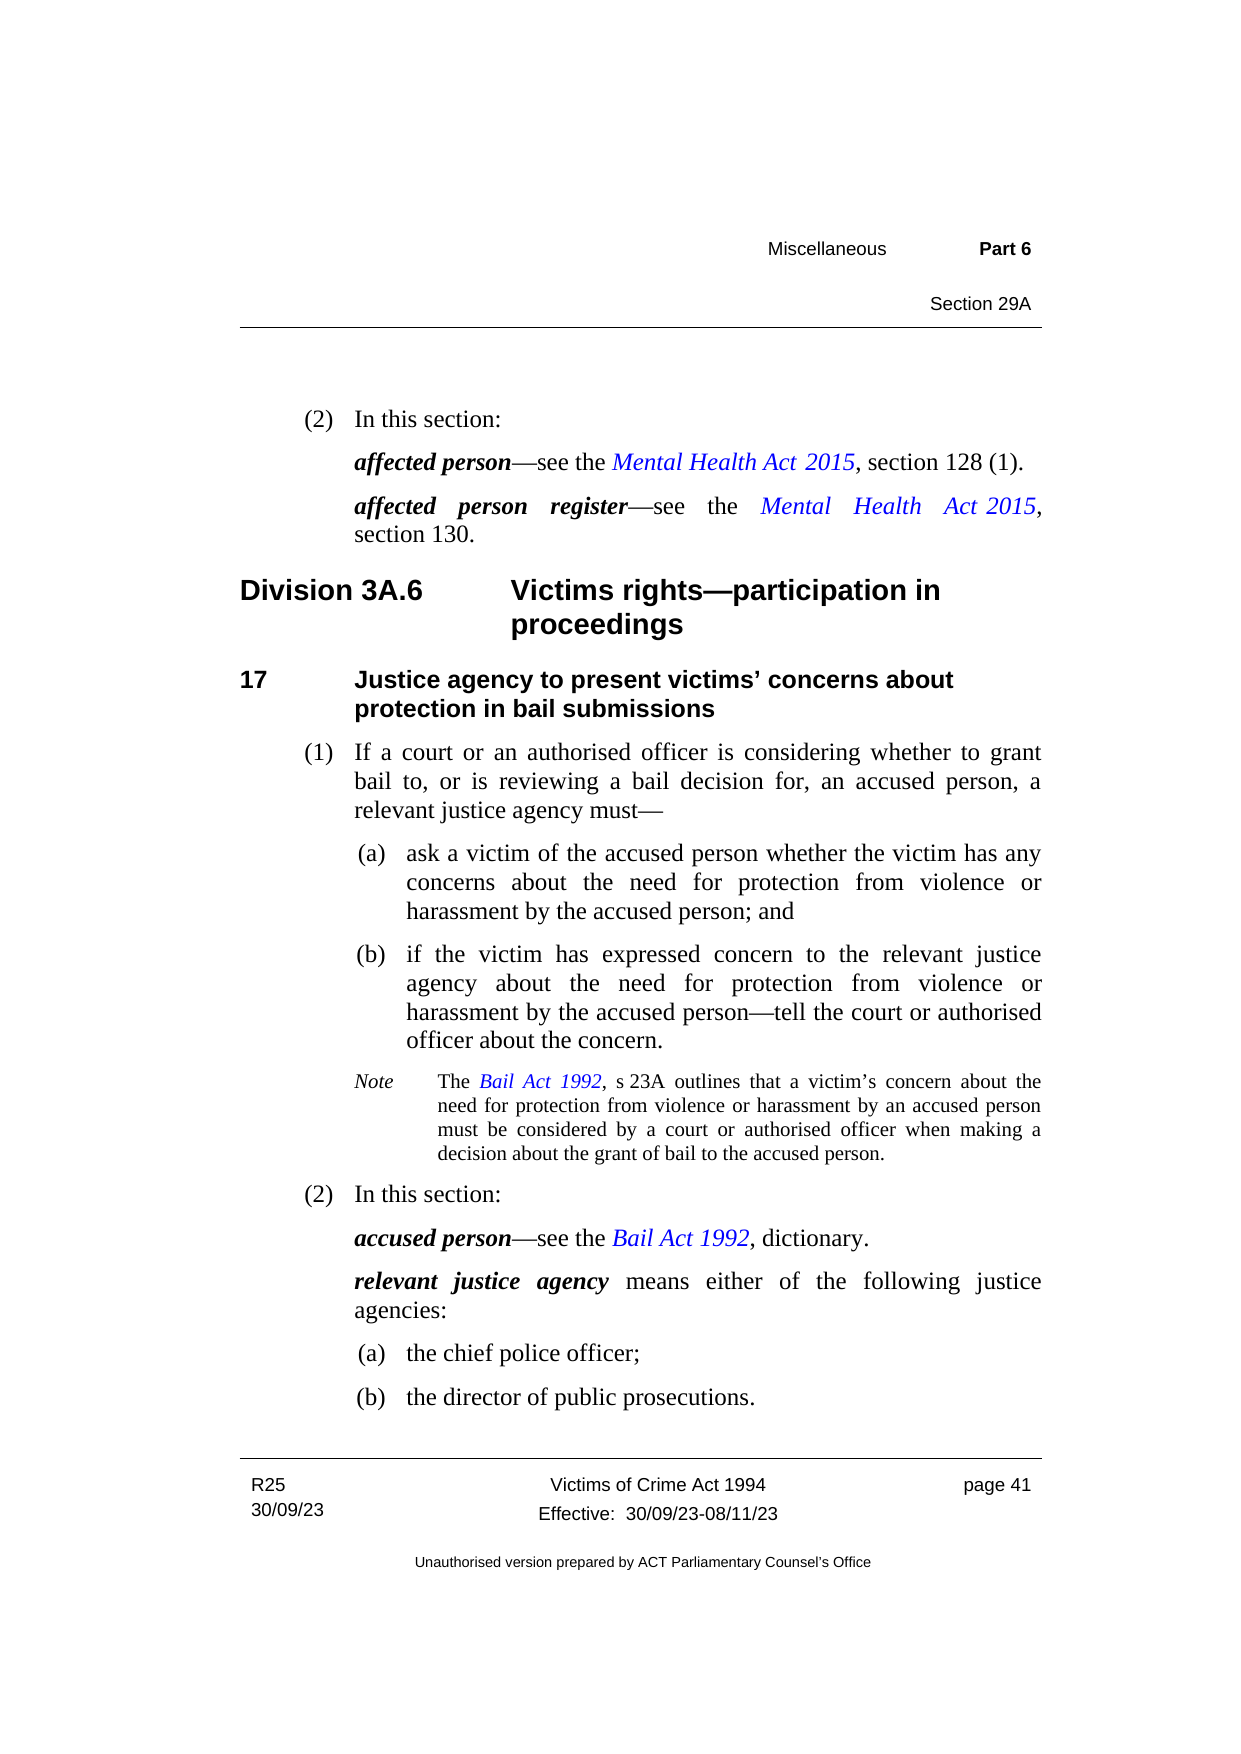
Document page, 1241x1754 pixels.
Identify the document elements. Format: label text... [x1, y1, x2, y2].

text (a) ask a victim of the accused person whether the victim has any concerns about the need for protection from violence or harassment by the accused person; and [239, 838, 1042, 924]
text Note The Bail Act 1992, s 23A outlines that a victim’s concern about the need for protection from violence or harassment by an accused person must be considered by a court or authorised officer when making a decision about the grant of bail to the accused person. [354, 1069, 1042, 1165]
text (2) In this section: [239, 1179, 1042, 1208]
text affected person—see the Mental Health Act 2015, section 128 (1). [354, 447, 1042, 476]
text affected person register—see the Mental Health Act 2015, section 130. [354, 491, 1042, 548]
text (b) if the victim has expressed concern to the relevant justice agency about the need for protection from violence or harassment by the accused person—tell the court or authorised officer about the concern. [239, 939, 1042, 1054]
text 17 Justice agency to present victims’ concerns about protection in bail submissions [239, 665, 1042, 723]
text (a) the chief police officer; [239, 1338, 1042, 1367]
text (2) In this section: [239, 404, 1042, 433]
text accused person—see the Bail Act 1992, dictionary. [354, 1223, 1042, 1252]
text Division 3A.6 Victims rights—participation in proceedings [239, 573, 1042, 640]
text relevant justice agency means either of the following justice agencies: [354, 1266, 1042, 1324]
text (b) the director of public prosecutions. [239, 1382, 1042, 1410]
text (1) If a court or an authorised officer is considering whether to grant bail to, or is reviewing a bail decision for, an accused person, a relevant justice agency must— [239, 737, 1042, 824]
